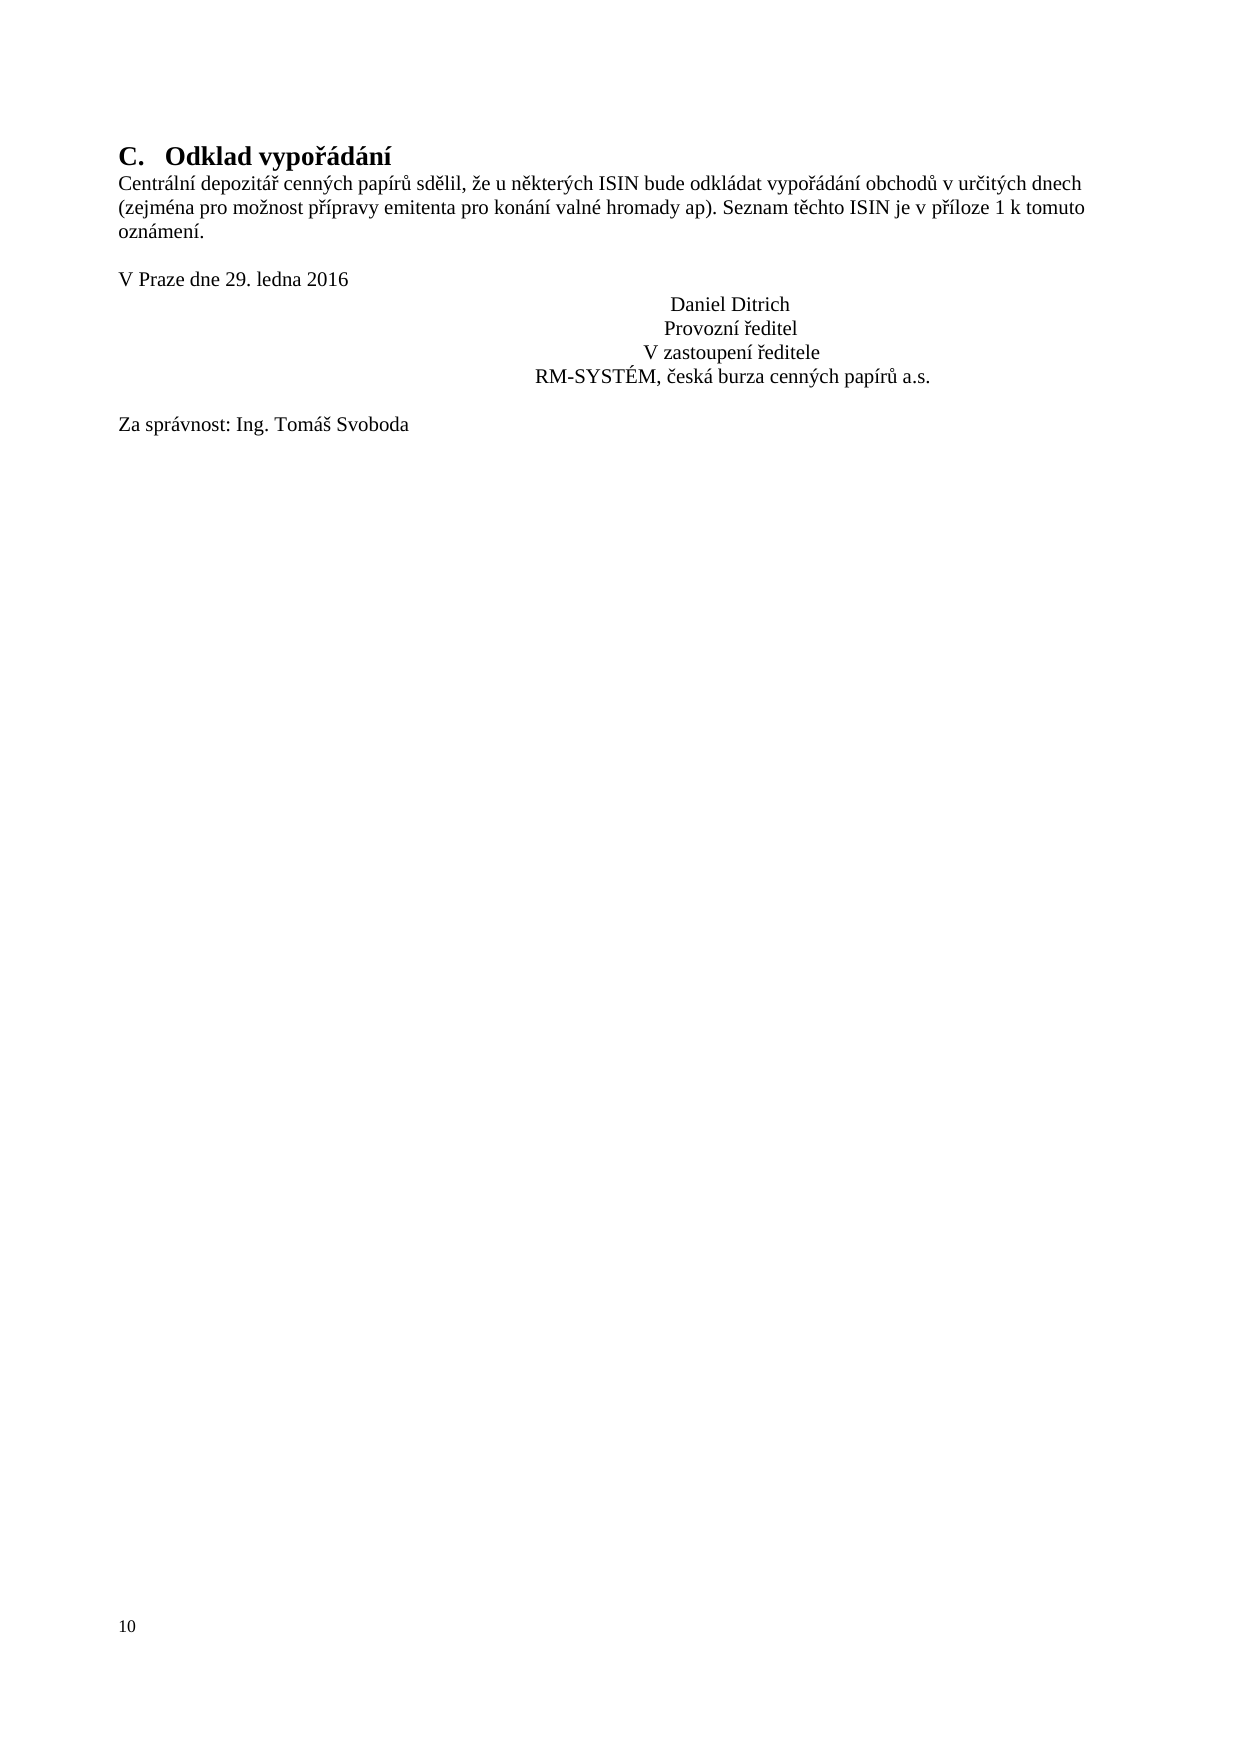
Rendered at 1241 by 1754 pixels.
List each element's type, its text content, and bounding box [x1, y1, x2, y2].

text Centrální depozitář cenných papírů sdělil, že u některých ISIN bude odkládat vypořádání obchodů v určitých dnech (zejména pro možnost přípravy emitenta pro konání valné hromady ap). Seznam těchto ISIN je v příloze 1 k tomuto oznámení. [118, 171, 1122, 243]
subtitle C. Odklad vypořádání [118, 140, 1122, 171]
text V Praze dne 29. ledna 2016 [118, 267, 1122, 291]
text Za správnost: Ing. Tomáš Svoboda [118, 412, 1122, 436]
text Daniel Ditrich [118, 291, 1122, 316]
text V zastoupení ředitele [118, 339, 1122, 364]
text RM-SYSTÉM, česká burza cenných papírů a.s. [118, 364, 1122, 388]
text Provozní ředitel [118, 316, 1122, 339]
